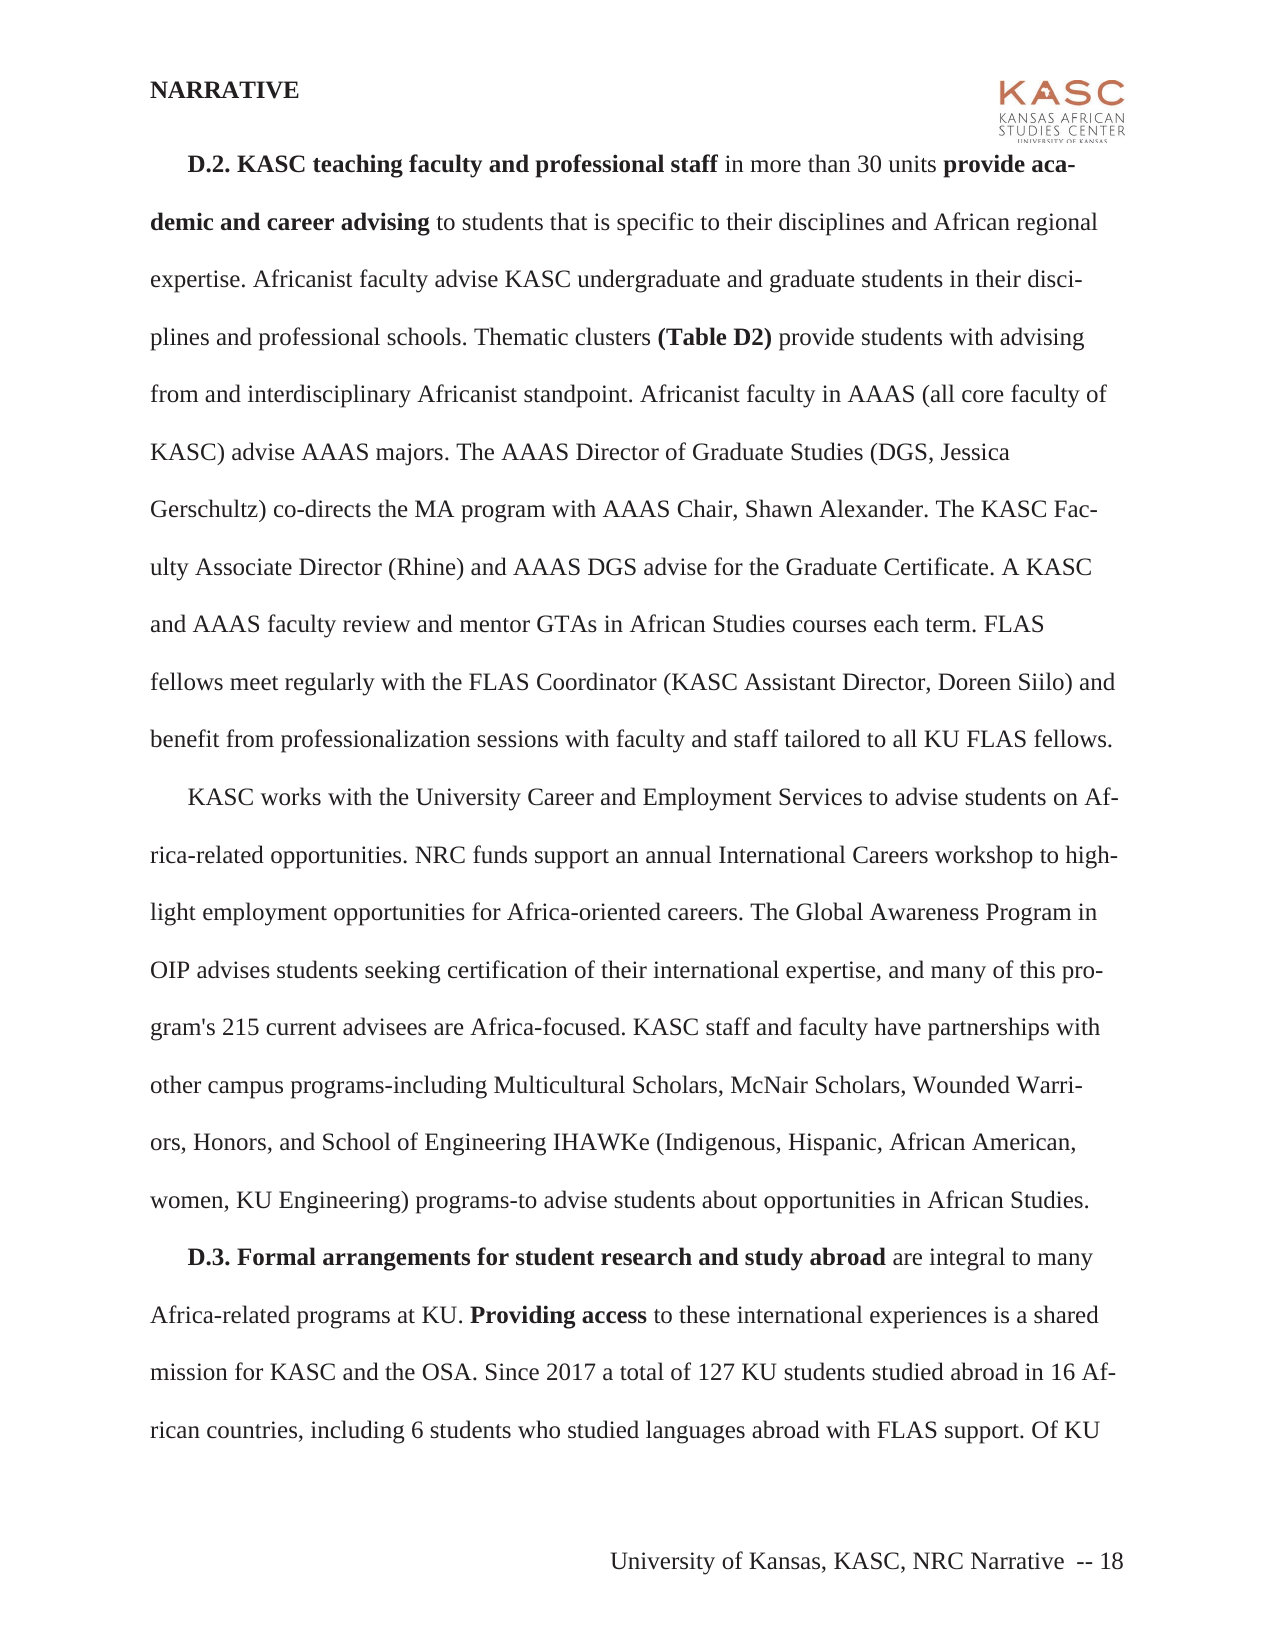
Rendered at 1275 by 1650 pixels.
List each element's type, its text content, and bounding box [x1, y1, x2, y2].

picture [999, 80, 1125, 143]
list KASC teaching faculty and professional staff in more than 30 units provide aca- demic and career advising to students that is specific to their disciplines and African regional expertise. Africanist faculty advise KASC undergraduate and graduate students in their disci- plines and professional schools. Thematic clusters (Table D2) provide students with advising from and interdisciplinary Africanist standpoint. Africanist faculty in AAAS (all core faculty of KASC) advise AAAS majors. The AAAS Director of Graduate Studies (DGS, Jessica Gerschultz) co-directs the MA program with AAAS Chair, Shawn Alexander. The KASC Fac- ulty Associate Director (Rhine) and AAAS DGS advise for the Graduate Certificate. A KASC and AAAS faculty review and mentor GTAs in African Studies courses each term. FLAS fellows meet regularly with the FLAS Coordinator (KASC Assistant Director, Doreen Siilo) and benefit from professionalization sessions with faculty and staff tailored to all KU FLAS fellows. [150, 149, 1124, 753]
text KASC works with the University Career and Employment Services to advise students on Af- rica-related opportunities. NRC funds support an annual International Careers workshop to high- light employment opportunities for Africa-oriented careers. The Global Awareness Program in OIP advises students seeking certification of their international expertise, and many of this pro- gram's 215 current advisees are Africa-focused. KASC staff and faculty have partnerships with other campus programs-including Multicultural Scholars, McNair Scholars, Wounded Warri- ors, Honors, and School of Engineering IHAWKe (Indigenous, Hispanic, African American, women, KU Engineering) programs-to advise students about opportunities in African Studies. [150, 782, 1119, 1213]
list Formal arrangements for student research and study abroad are integral to many Africa-related programs at KU. Providing access to these international experiences is a shared mission for KASC and the OSA. Since 2017 a total of 127 KU students studied abroad in 16 Af- rican countries, including 6 students who studied languages abroad with FLAS support. Of KU [150, 1242, 1116, 1443]
